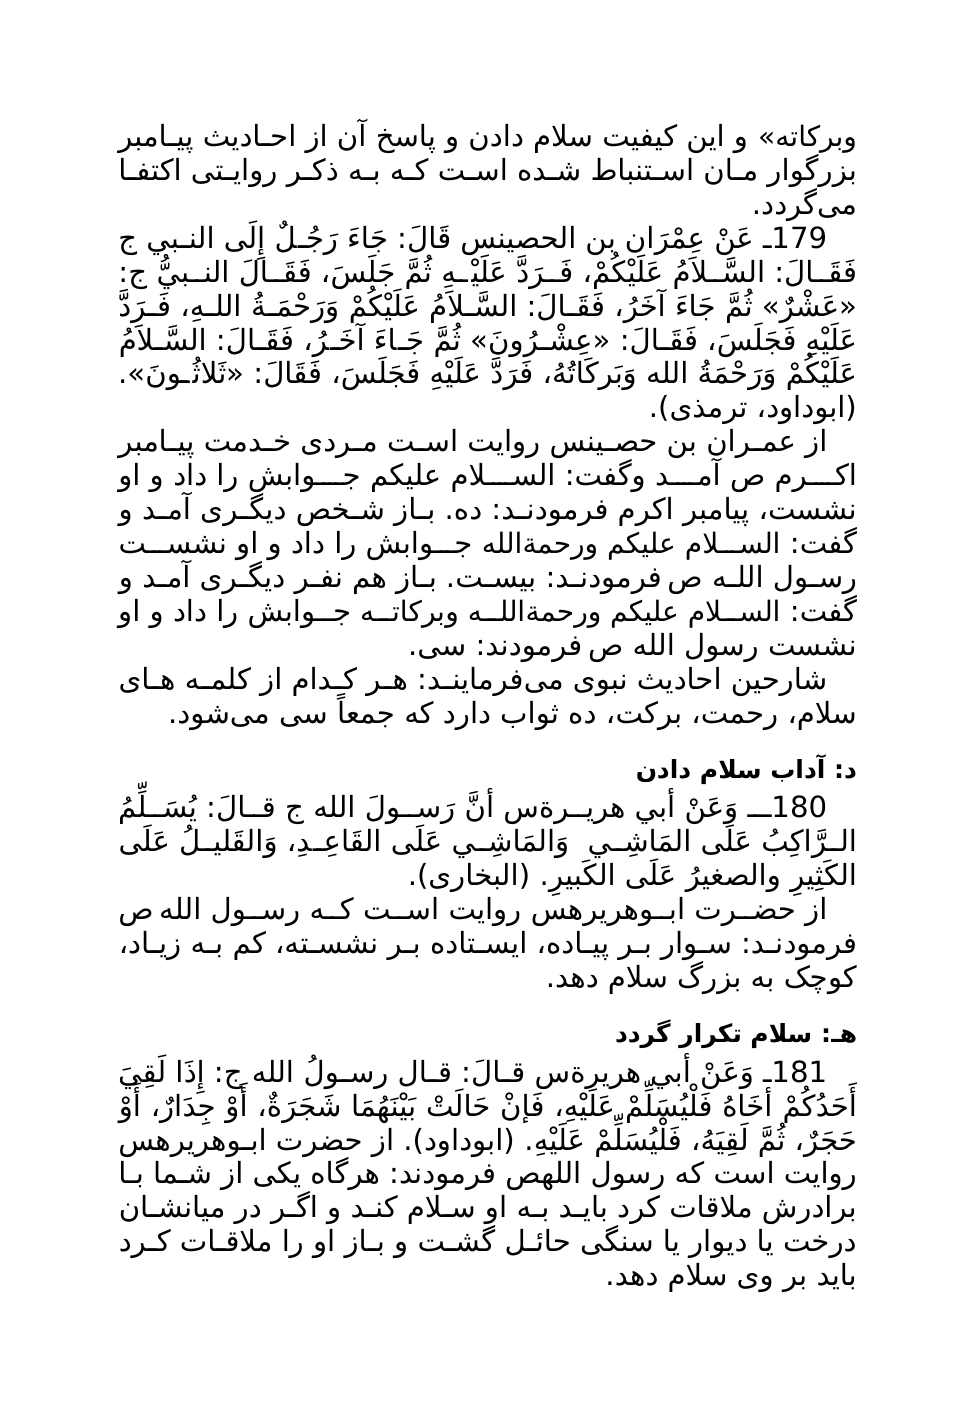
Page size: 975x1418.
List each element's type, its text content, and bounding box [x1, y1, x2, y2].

text هـ‌: سلام تکرار گردد [118, 1019, 857, 1049]
text 181ـ وَعَنْ أبي هريرةس قالَ: قال رسولُ الله ج: إِذَا لَقِيَ أَحَدُكُمْ أخَاهُ فَلْيُسَلِّمْ عَلَيْهِ، فَإنْ حَالَتْ بَيْنَهُمَا شَجَرَةٌ، أَوْ جِدَارٌ، أَوْ حَجَرٌ، ثُمَّ لَقِيَهُ، فَلْيُسَلِّمْ عَلَيْهِ. (ابوداود). از حضرت ابوهریرهس روایت است که رسول اللهص فرمودند: هرگاه یکی از شما با برادرش ملاقات کرد باید به او سلام کند و اگر در میانشان درخت یا دیوار یا سنگی حائل گشت و باز او را ملاقات کرد باید بر وی سلام دهد. [118, 1055, 857, 1293]
text شارحین احادیث نبوی می‌فرمایند: هر کدام از کلمه های سلام، رحمت، برکت، ‌ده ثواب دارد که جمعاً سی می‌شود. [118, 662, 857, 730]
text از حضرت ابوهریرهس‌ روایت است که رسول الله ص فرمودند: سوار بر پیاده، ایستاده بر نشسته، کم به زیاد، کوچک به بزرگ سلام دهد. [118, 893, 857, 994]
text د: آداب سلام دادن [118, 755, 857, 784]
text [118, 119, 857, 221]
text 180ـ‌ وَعَنْ أبي هريرةس أنَّ رَسولَ الله ج قالَ: يُسَلِّمُ الرَّاكِبُ عَلَى المَاشِي وَالمَاشِي عَلَى القَاعِدِ، وَالقَليلُ عَلَى الكَثِيرِ والصغيرُ عَلَى الكَبيرِ. (البخاری). [118, 791, 857, 893]
text از عمران بن حصینس روایت است مردی خدمت پیامبر اکرم ص آمد وگفت: السلام علیکم جوابش را داد و او نشست، پیامبر اکرم فرمودند: ده. باز شخص دیگری آمد و گفت: السلام عليكم ورحمة‌الله جوابش را داد و او نشست رسول الله ص فرمودند: بیست. باز هم نفر دیگری آمد و گفت: السلام عليكم ورحمة‌الله وبركاته جوابش را داد و او نشست رسول الله ص فرمودند: سی. [118, 425, 857, 662]
text 179ـ عَنْ عِمْرَان بن الحصينس قَالَ: جَاءَ رَجُلٌ إِلَى النبي ج فَقَالَ: السَّلاَمُ عَلَيْكُمْ، فَرَدَّ عَلَيْهِ ثُمَّ جَلَسَ، فَقَالَ النبيُّ ج: «عَشْرٌ» ثُمَّ جَاءَ آخَرُ، فَقَالَ: السَّلاَمُ عَلَيْكُمْ وَرَحْمَةُ اللهِ، فَرَدَّ عَلَيْهِ فَجَلَسَ، فَقَالَ: «عِشْرُونَ» ثُمَّ جَاءَ آخَرُ، فَقَالَ: السَّلاَمُ عَلَيْكُمْ وَرَحْمَةُ الله وَبَركَاتُهُ، فَرَدَّ عَلَيْهِ فَجَلَسَ، فَقَالَ: «ثَلاثُونَ». (ابوداود، ترمذی). [118, 221, 857, 425]
